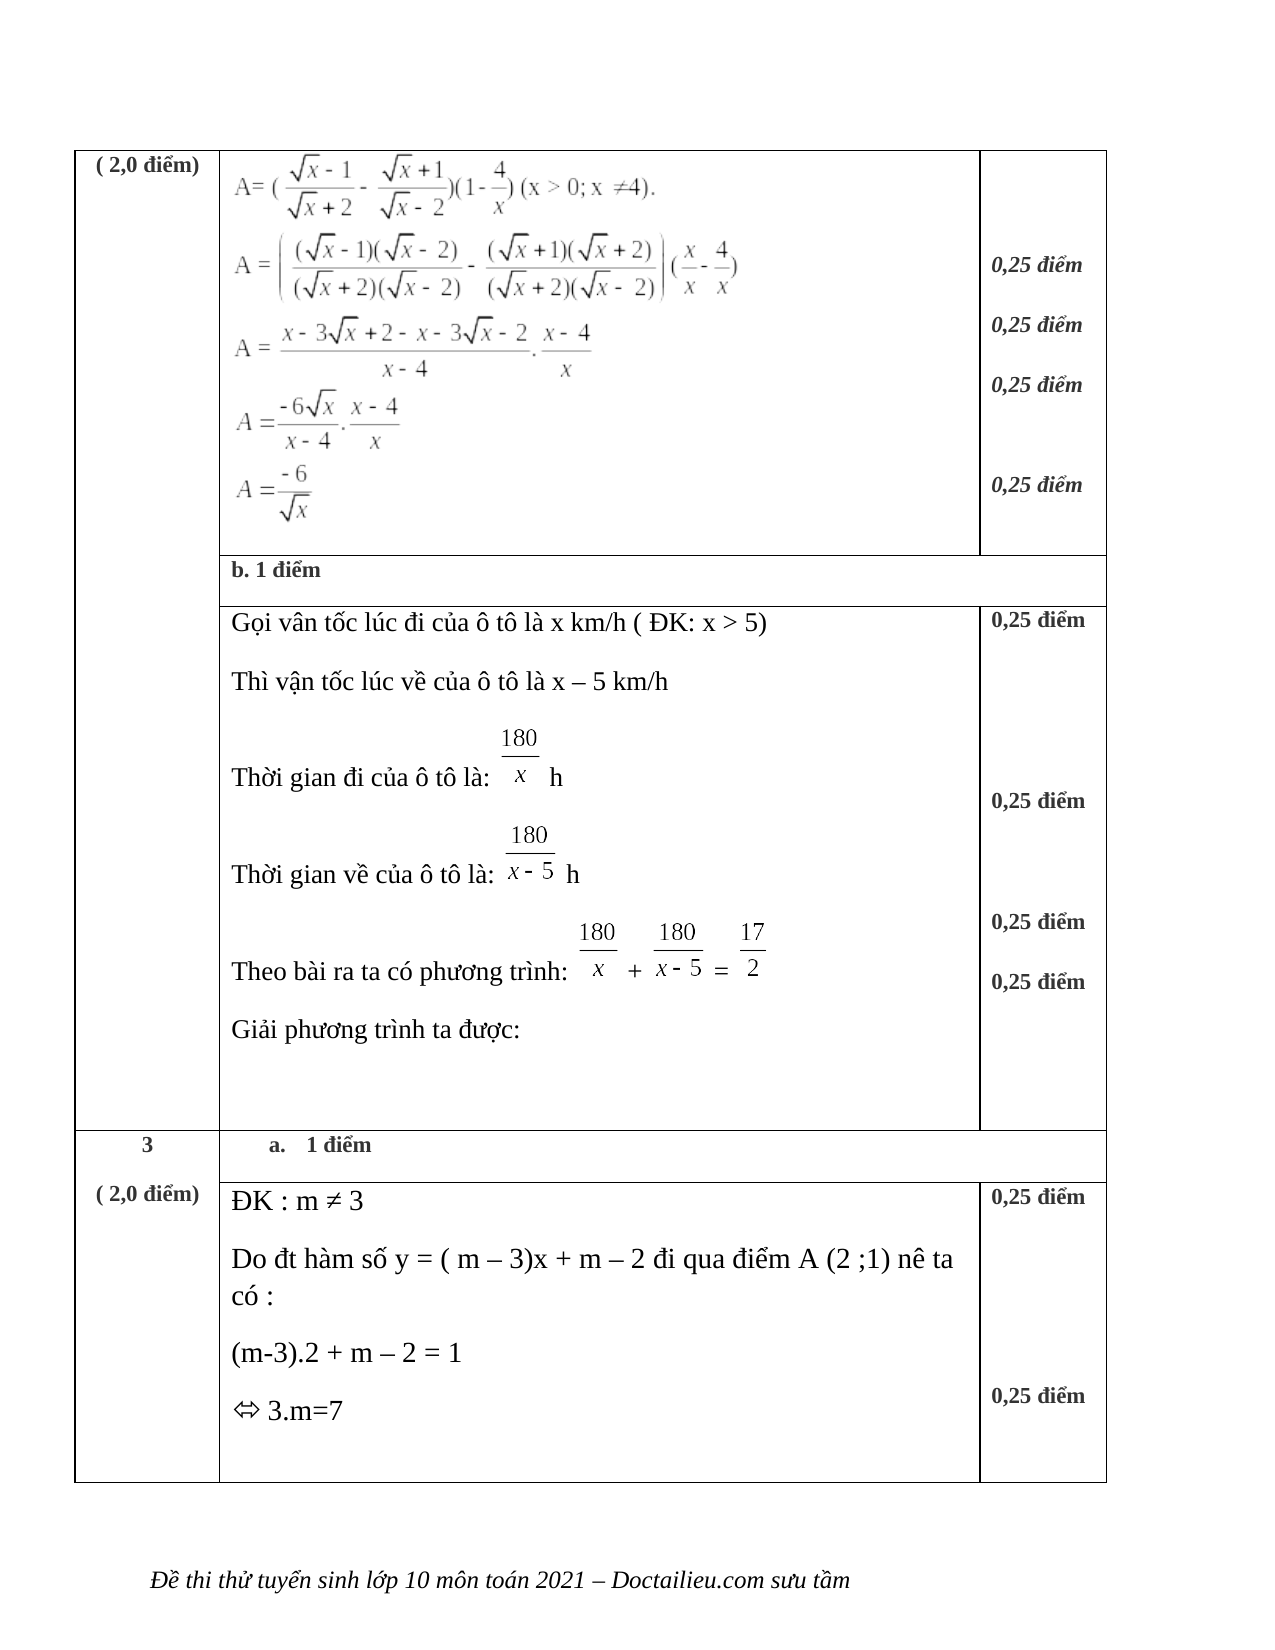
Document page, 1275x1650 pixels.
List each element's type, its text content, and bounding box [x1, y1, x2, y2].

table_cell b. 1 điểm [220, 556, 1106, 606]
table_cell Gọi vân tốc lúc đi của ô tô là x km/h ( ĐK: x > 5) Thì vận tốc lúc về của ô tô là x – 5 km/h Thời gian đi của ô tô là: h Thời gian về của ô tô là: h Theo bài ra ta có phương trình: + = Giải phương trình ta được: [220, 607, 979, 1130]
table_cell 2 ( 2,0 điểm) [76, 151, 219, 1130]
table_cell 1 điểm [220, 1131, 1106, 1182]
table_cell 3 ( 2,0 điểm) [76, 1131, 219, 1482]
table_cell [981, 1183, 1106, 1482]
table_cell [220, 151, 979, 555]
table_cell 0,25 điểm 0,25 điểm 0,25 điểm 0,25 điểm [981, 151, 1106, 555]
table_cell 0,25 điểm 0,25 điểm 0,25 điểm 0,25 điểm [981, 607, 1106, 1130]
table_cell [220, 1183, 979, 1482]
